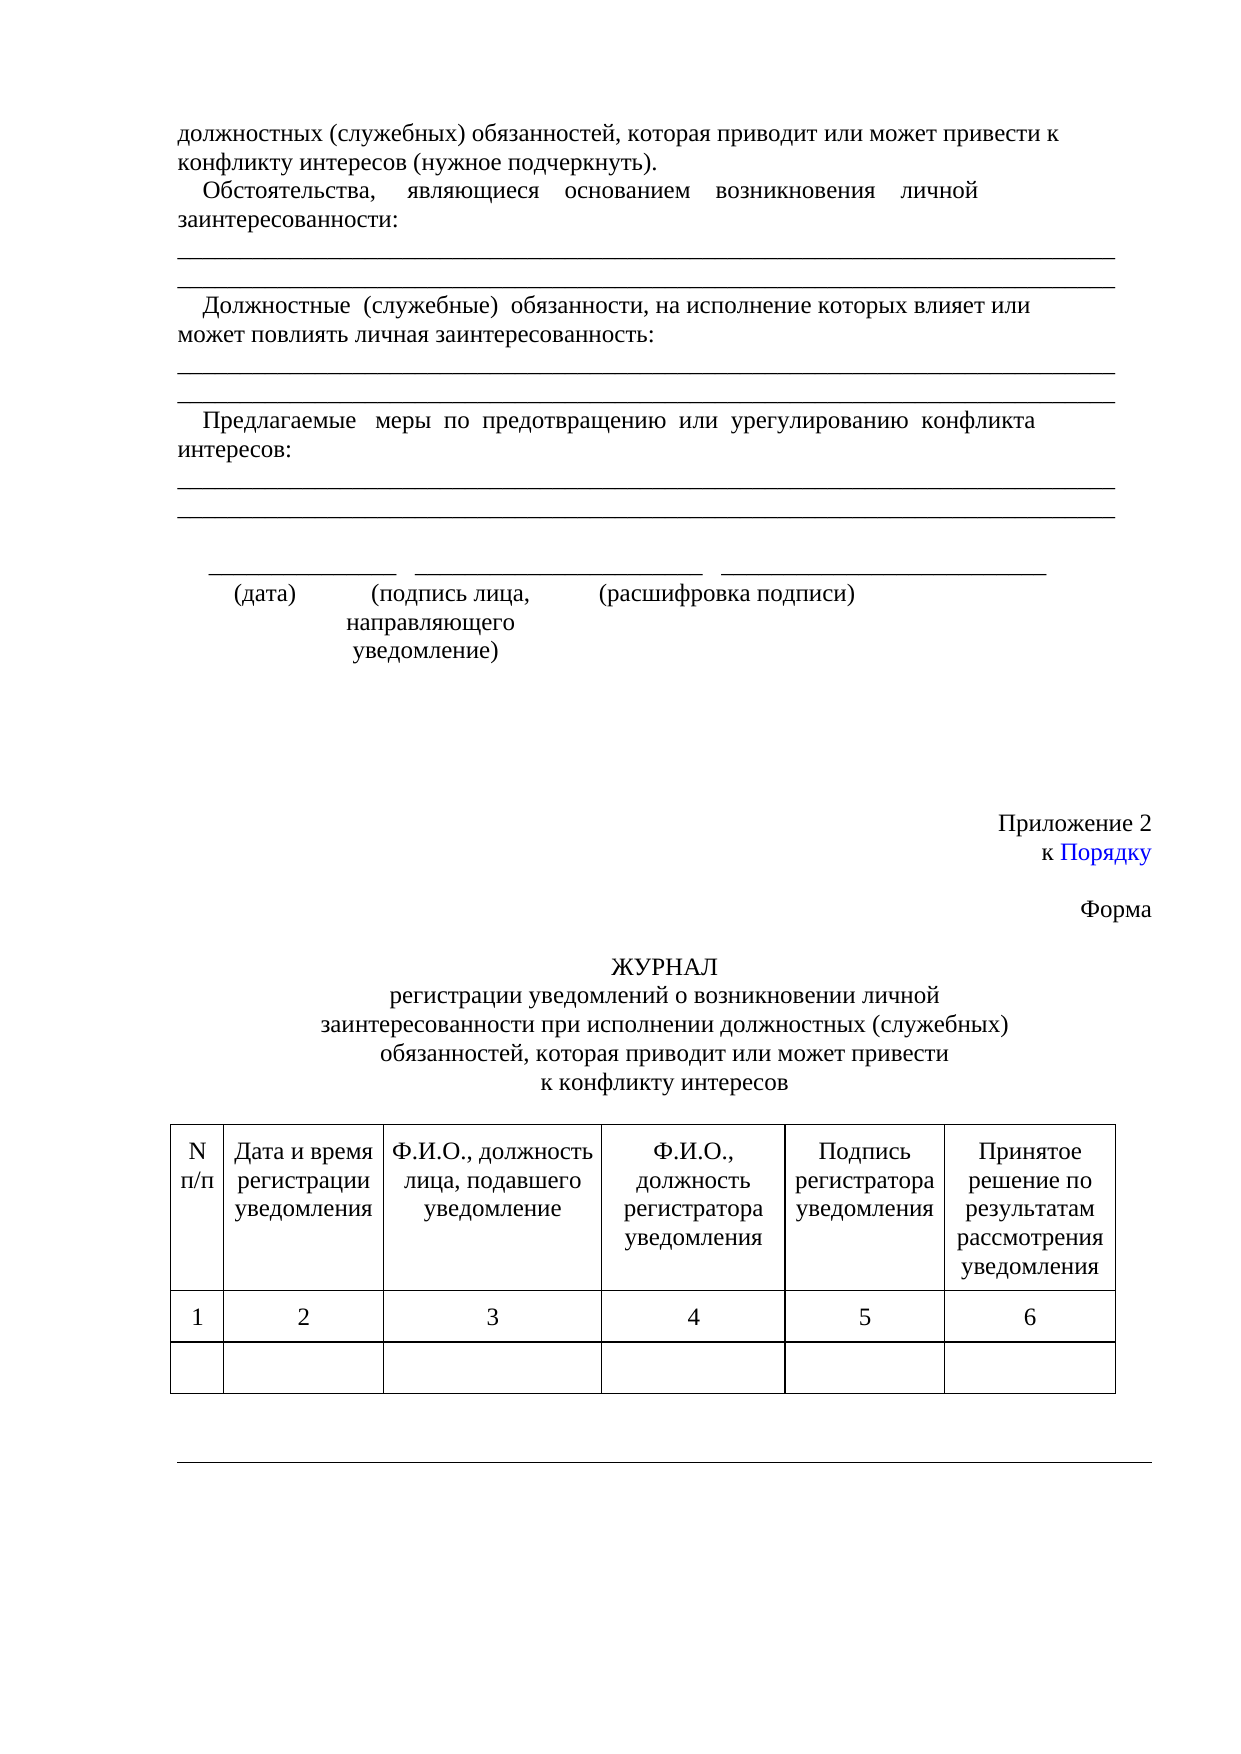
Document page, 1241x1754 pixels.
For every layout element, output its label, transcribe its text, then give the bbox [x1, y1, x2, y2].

text заинтересованности: [177, 204, 1152, 233]
table_header N п/п [171, 1125, 223, 1290]
table_cell [171, 1343, 223, 1392]
text ___________________________________________________________________________ [177, 463, 1152, 492]
table_cell 4 [602, 1291, 784, 1341]
text (дата) (подпись лица, (расшифровка подписи) [177, 578, 1152, 607]
table_header Дата и время регистрации уведомления [224, 1125, 383, 1290]
text Предлагаемые меры по предотвращению или урегулированию конфликта [177, 406, 1152, 434]
text Обстоятельства, являющиеся основанием возникновения личной [177, 176, 1152, 204]
text направляющего [177, 607, 1152, 636]
table_cell [224, 1343, 383, 1392]
text ЖУРНАЛ [177, 952, 1152, 981]
text может повлиять личная заинтересованность: [177, 319, 1152, 348]
text заинтересованности при исполнении должностных (служебных) [177, 1009, 1152, 1038]
text уведомление) [177, 636, 1152, 664]
table_cell 2 [224, 1291, 383, 1341]
text к конфликту интересов [177, 1067, 1152, 1096]
text регистрации уведомлений о возникновении личной [177, 981, 1152, 1009]
text обязанностей, которая приводит или может привести [177, 1038, 1152, 1067]
text к Порядку [177, 837, 1152, 866]
text ___________________________________________________________________________ [177, 348, 1152, 377]
text ___________________________________________________________________________ [177, 492, 1152, 521]
text _______________ _______________________ __________________________ [177, 549, 1152, 578]
table_header Ф.И.О., должность лица, подавшего уведомление [384, 1125, 601, 1290]
text интересов: [177, 434, 1152, 463]
text Должностные (служебные) обязанности, на исполнение которых влияет или [177, 291, 1152, 319]
text ___________________________________________________________________________ [177, 233, 1152, 262]
table_cell 6 [945, 1291, 1115, 1341]
text Приложение 2 [177, 808, 1152, 837]
table_header Принятое решение по результатам рассмотрения уведомления [945, 1125, 1115, 1290]
table_cell 3 [384, 1291, 601, 1341]
text должностных (служебных) обязанностей, которая приводит или может привести к [177, 118, 1152, 147]
text Форма [177, 894, 1152, 923]
text ___________________________________________________________________________ [177, 262, 1152, 291]
text конфликту интересов (нужное подчеркнуть). [177, 147, 1152, 176]
table_cell 5 [786, 1291, 944, 1341]
table_cell 1 [171, 1291, 223, 1341]
table_cell [945, 1343, 1115, 1392]
text ___________________________________________________________________________ [177, 377, 1152, 406]
table_cell [786, 1343, 944, 1392]
table_cell [384, 1343, 601, 1392]
table_header Подпись регистратора уведомления [786, 1125, 944, 1290]
table_header Ф.И.О., должность регистратора уведомления [602, 1125, 784, 1290]
table_cell [602, 1343, 784, 1392]
